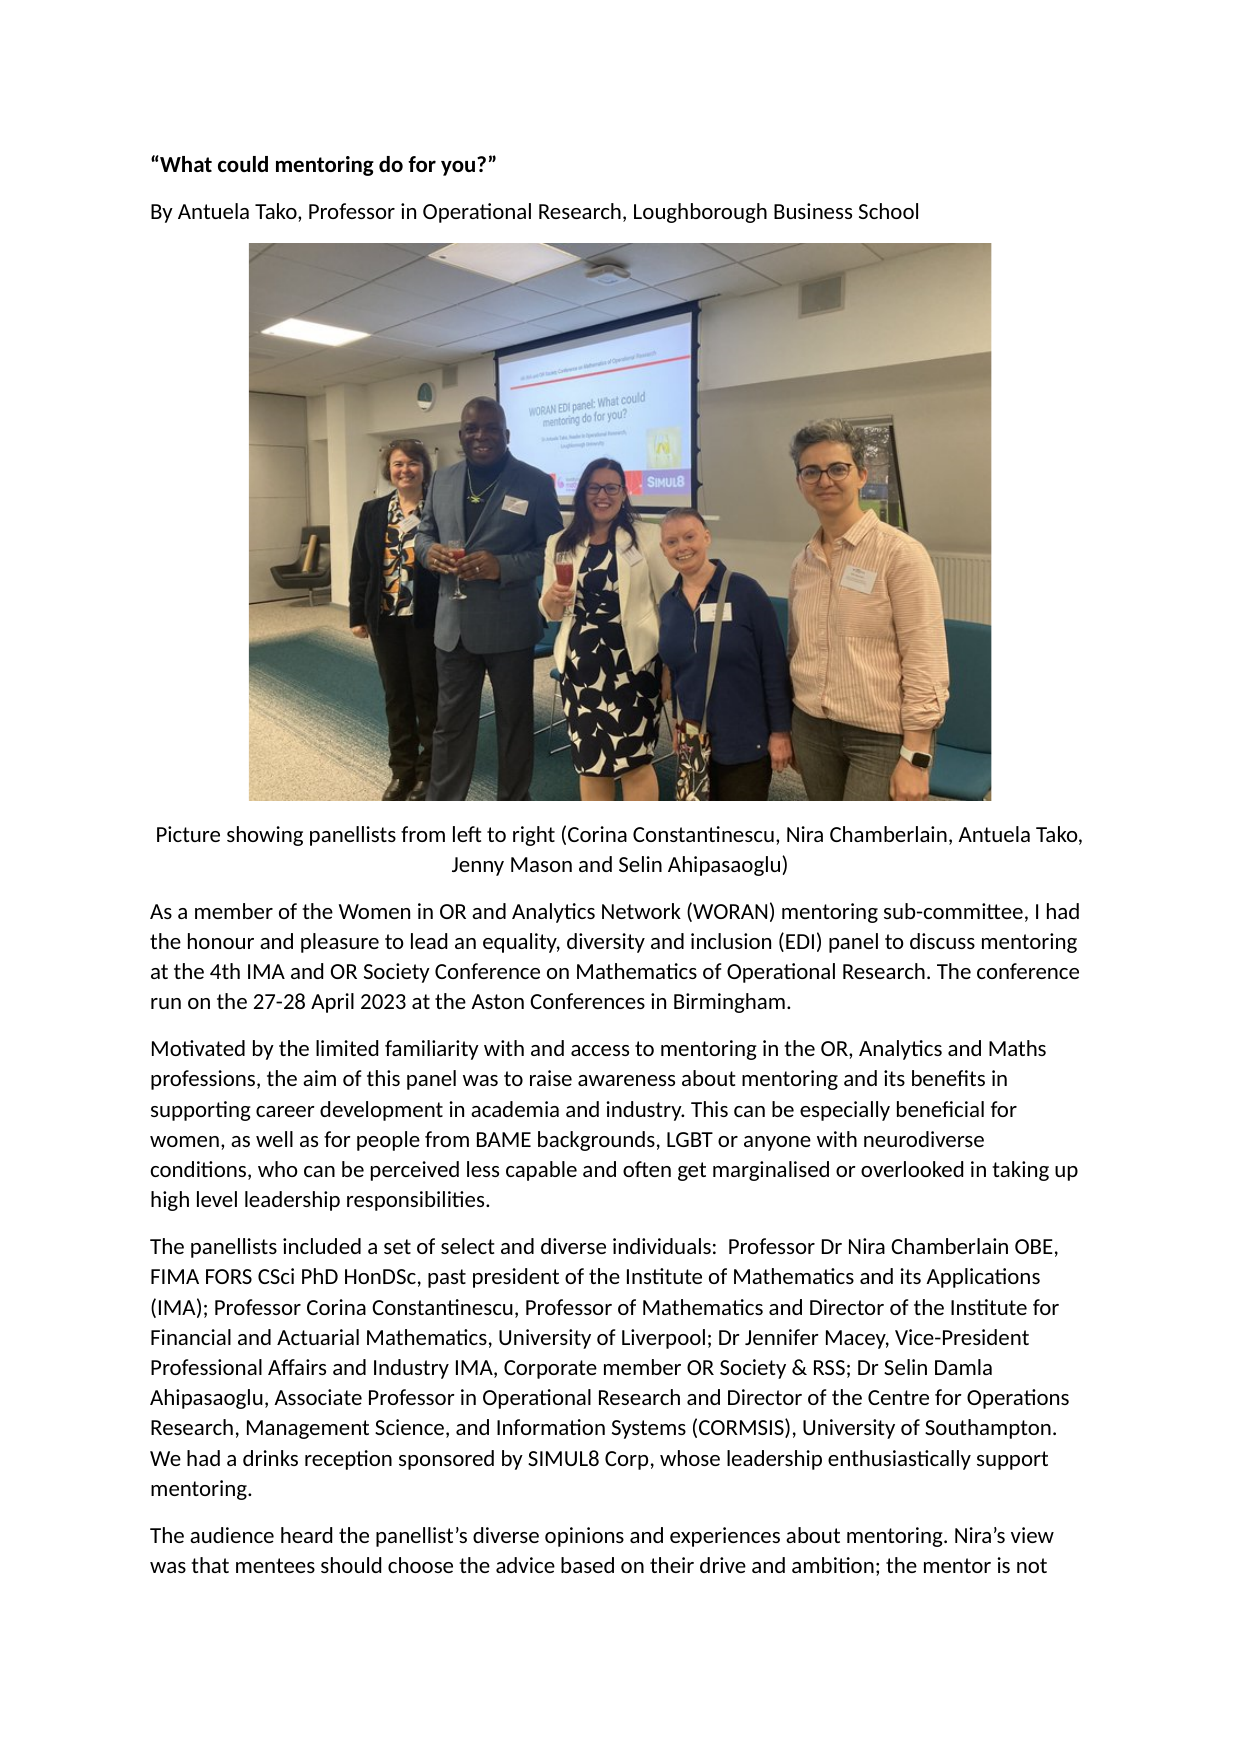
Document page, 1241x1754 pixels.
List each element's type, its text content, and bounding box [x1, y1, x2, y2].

text By Antuela Tako, Professor in Operational Research, Loughborough Business School [150, 197, 1090, 225]
picture [248, 243, 992, 801]
text As a member of the Women in OR and Analytics Network (WORAN) mentoring sub-committee, I had the honour and pleasure to lead an equality, diversity and inclusion (EDI) panel to discuss mentoring at the 4th IMA and OR Society Conference on Mathematics of Operational Research. The conference run on the 27-28 April 2023 at the Aston Conferences in Birmingham. [150, 897, 1090, 1015]
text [150, 1521, 1090, 1579]
text Motivated by the limited familiarity with and access to mentoring in the OR, Analytics and Maths professions, the aim of this panel was to raise awareness about mentoring and its benefits in supporting career development in academia and industry. This can be especially beneficial for women, as well as for people from BAME backgrounds, LGBT or anyone with neurodiverse conditions, who can be perceived less capable and often get marginalised or overlooked in taking up high level leadership responsibilities. [150, 1034, 1090, 1213]
text The panellists included a set of select and diverse individuals: Professor Dr Nira Chamberlain OBE, FIMA FORS CSci PhD HonDSc, past president of the Institute of Mathematics and its Applications (IMA); Professor Corina Constantinescu, Professor of Mathematics and Director of the Institute for Financial and Actuarial Mathematics, University of Liverpool; Dr Jennifer Macey, Vice-President Professional Affairs and Industry IMA, Corporate member OR Society & RSS; Dr Selin Damla Ahipasaoglu, Associate Professor in Operational Research and Director of the Centre for Operations Research, Management Science, and Information Systems (CORMSIS), University of Southampton. We had a drinks reception sponsored by SIMUL8 Corp, whose leadership enthusiastically support mentoring. [150, 1232, 1090, 1502]
text “What could mentoring do for you?” [150, 150, 1090, 178]
text Picture showing panellists from left to right (Corina Constantinescu, Nira Chamberlain, Antuela Tako, Jenny Mason and Selin Ahipasaoglu) [150, 820, 1090, 878]
